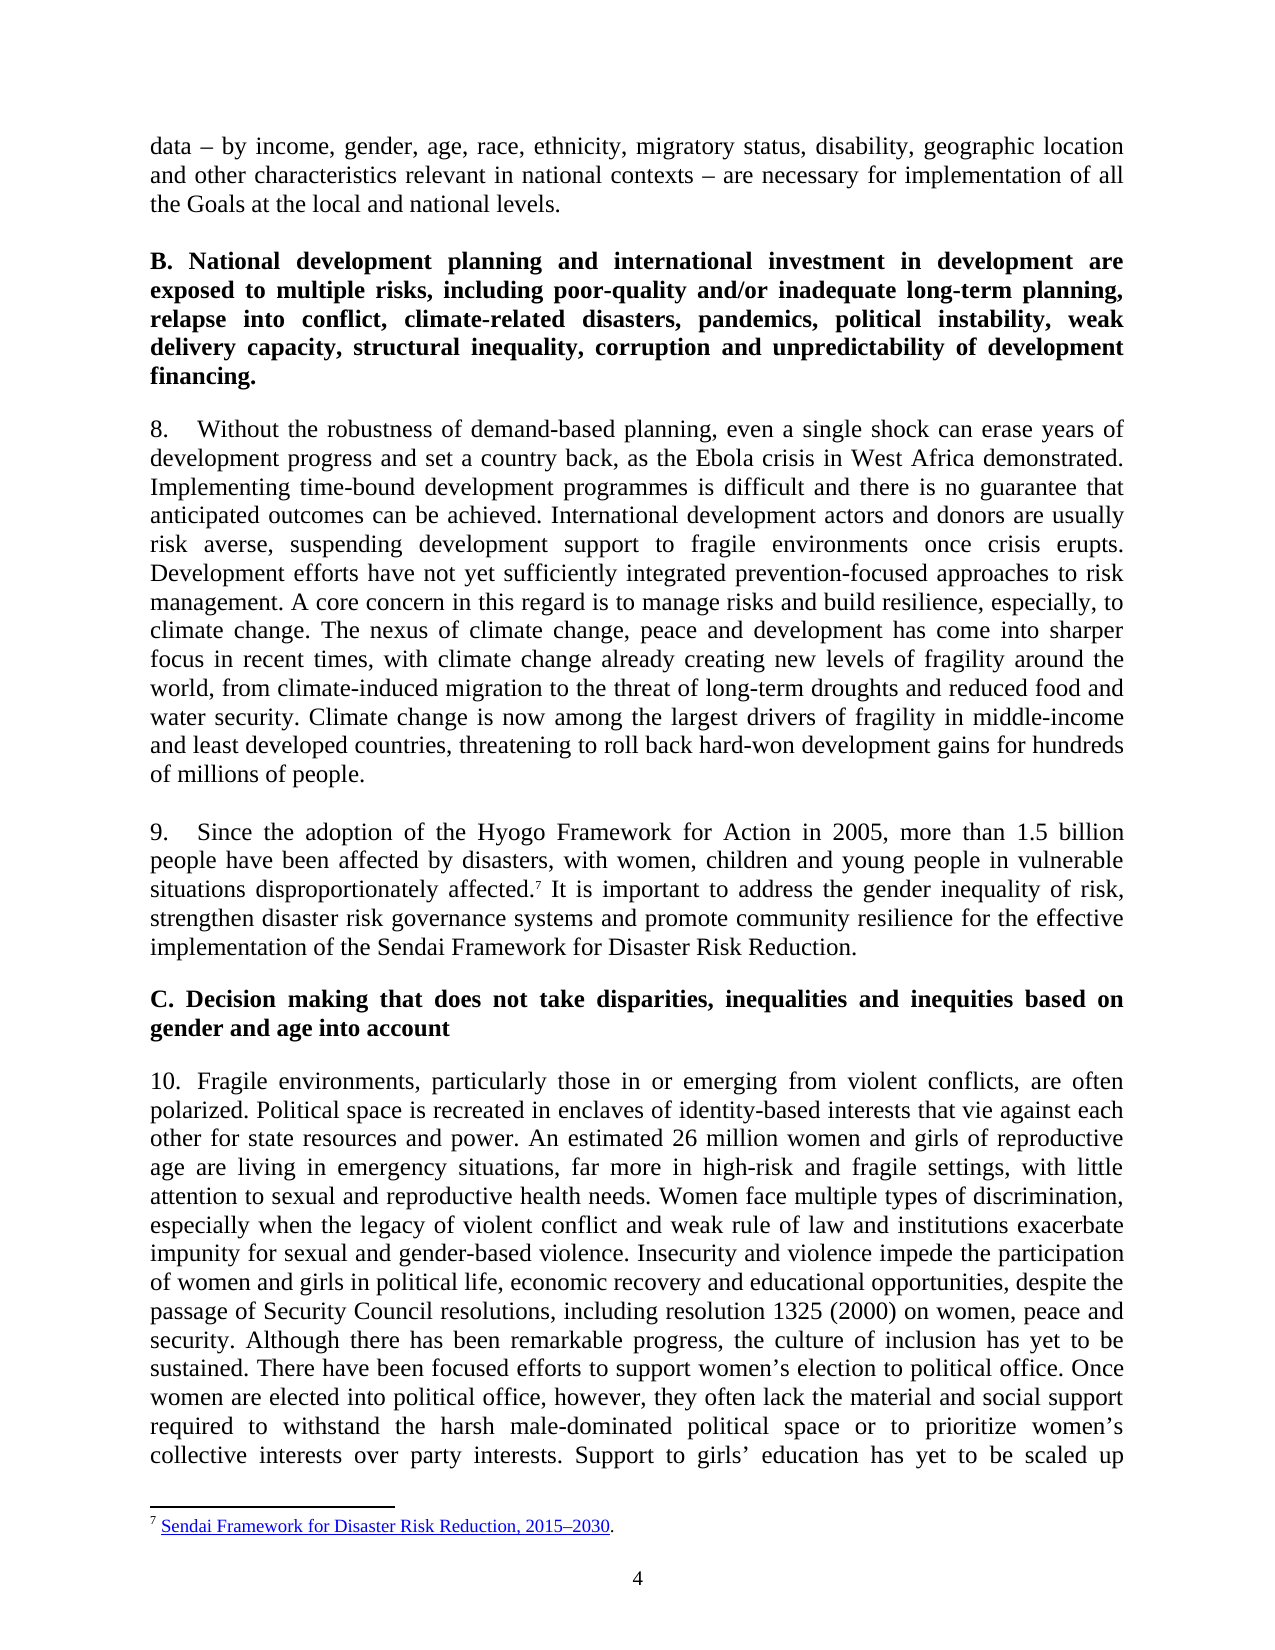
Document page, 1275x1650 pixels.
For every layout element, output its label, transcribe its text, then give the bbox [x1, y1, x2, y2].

list B. National development planning and international investment in development are exposed to multiple risks, including poor-quality and/or inadequate long-term planning, relapse into conflict, climate-related disasters, pandemics, political instability, weak delivery capacity, structural inequality, corruption and unpredictability of development financing. [150, 246, 1125, 390]
list Since the adoption of the Hyogo Framework for Action in 2005, more than 1.5 billion people have been affected by disasters, with women, children and young people in vulnerable situations disproportionately affected. It is important to address the gender inequality of risk, strengthen disaster risk governance systems and promote community resilience for the effective implementation of the Sendai Framework for Disaster Risk Reduction. [150, 817, 1125, 960]
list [150, 1066, 1125, 1468]
list C. Decision making that does not take disparities, inequalities and inequities based on gender and age into account [150, 984, 1125, 1042]
list Without the robustness of demand-based planning, even a single shock can erase years of development progress and set a country back, as the Ebola crisis in West Africa demonstrated. Implementing time-bound development programmes is difficult and there is no guarantee that anticipated outcomes can be achieved. International development actors and donors are usually risk averse, suspending development support to fragile environments once crisis erupts. Development efforts have not yet sufficiently integrated prevention-focused approaches to risk management. A core concern in this regard is to manage risks and build resilience, especially, to climate change. The nexus of climate change, peace and development has come into sharper focus in recent times, with climate change already creating new levels of fragility around the world, from climate-induced migration to the threat of long-term droughts and reduced food and water security. Climate change is now among the largest drivers of fragility in middle-income and least developed countries, threatening to roll back hard-won development gains for hundreds of millions of people. [150, 414, 1125, 788]
list It the Sustainable Development Goals are to succeed, vulnerable populations must be accounted for, the performance of development actors and state authorities must be aligned with the people’s development aspirations, and programmes must be well targeted for results. Obtaining quality data from fragile situations, especially those not accessible to state authorities, can be difficult and even dangerous. Promising advances in big data and remote sensing allow for complementing official statistics in fragile situations, though these sources too suffer from inadequate accuracy or major security-related challenges. Lack of transparency and the politicization of data further complicate the deficit, as does limited data literacy among the population. In many fragile situations, data management systems – infrastructure, technology, human resources – have either been destroyed or are non-existent. This is especially true at the subnational level. As Sustainable Development Goal target 17.18 makes clear, disaggregated data – by income, gender, age, race, ethnicity, migratory status, disability, geographic location and other characteristics relevant in national contexts – are necessary for implementation of all the Goals at the local and national levels. [150, 131, 1125, 217]
